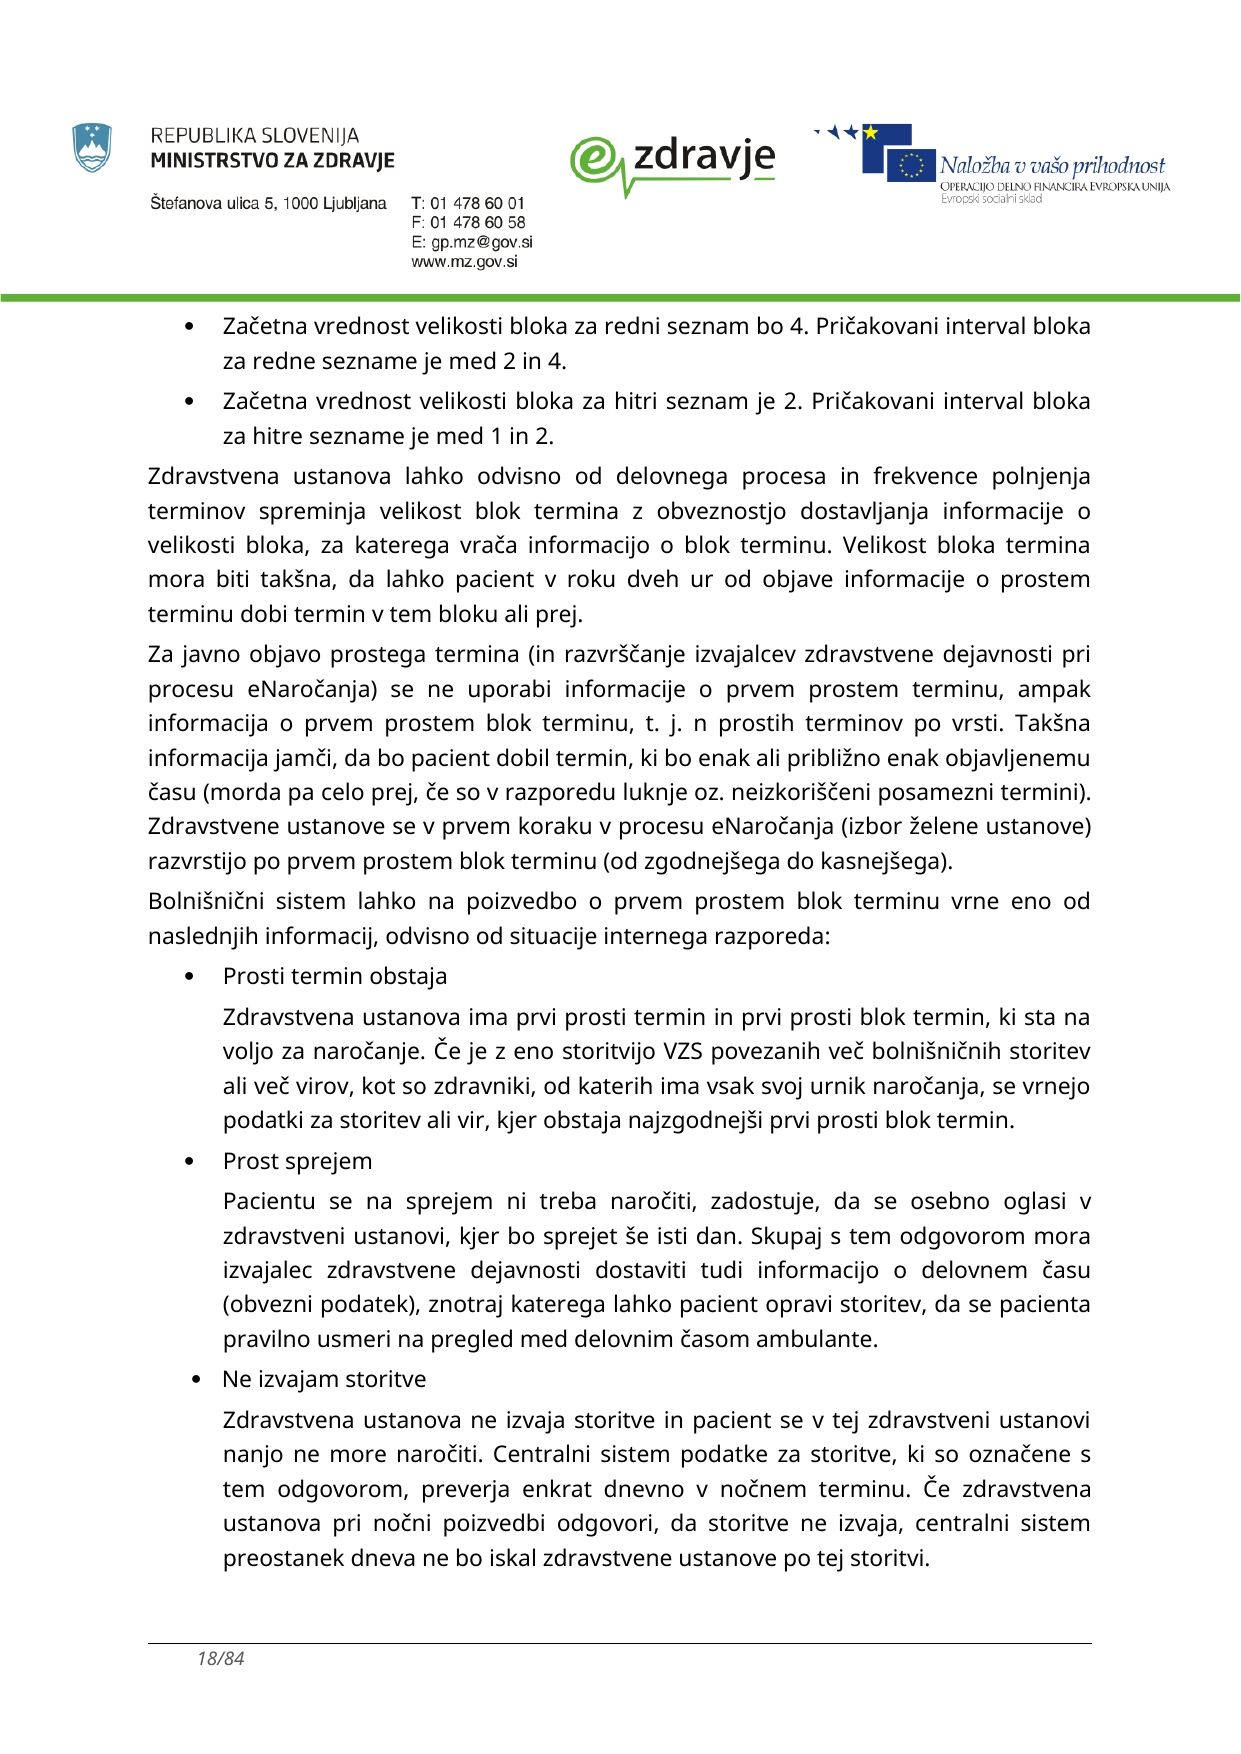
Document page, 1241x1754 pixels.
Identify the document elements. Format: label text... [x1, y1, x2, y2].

list Prost sprejem [185, 1144, 1092, 1176]
list Prosti termin obstaja [185, 960, 1092, 991]
list Začetna vrednost velikosti bloka za redni seznam bo 4. Pričakovani interval bloka za redne sezname je med 2 in 4. [185, 310, 1092, 376]
text Pacientu se na sprejem ni treba naročiti, zadostuje, da se osebno oglasi v zdravstveni ustanovi, kjer bo sprejet še isti dan. Skupaj s tem odgovorom mora izvajalec zdravstvene dejavnosti dostaviti tudi informacijo o delovnem času (obvezni podatek), znotraj katerega lahko pacient opravi storitev, da se pacienta pravilno usmeri na pregled med delovnim časom ambulante. [223, 1185, 1092, 1354]
picture [0, 80, 1241, 302]
text Zdravstvena ustanova ne izvaja storitve in pacient se v tej zdravstveni ustanovi nanjo ne more naročiti. Centralni sistem podatke za storitve, ki so označene s tem odgovorom, preverja enkrat dnevno v nočnem terminu. Če zdravstvena ustanova pri nočni poizvedbi odgovori, da storitve ne izvaja, centralni sistem preostanek dneva ne bo iskal zdravstvene ustanove po tej storitvi. [223, 1404, 1092, 1573]
text Za javno objavo prostega termina (in razvrščanje izvajalcev zdravstvene dejavnosti pri procesu eNaročanja) se ne uporabi informacije o prvem prostem terminu, ampak informacija o prvem prostem blok terminu, t. j. n prostih terminov po vrsti. Takšna informacija jamči, da bo pacient dobil termin, ki bo enak ali približno enak objavljenemu času (morda pa celo prej, če so v razporedu luknje oz. neizkoriščeni posamezni termini). Zdravstvene ustanove se v prvem koraku v procesu eNaročanja (izbor želene ustanove) razvrstijo po prvem prostem blok terminu (od zgodnejšega do kasnejšega). [148, 638, 1092, 876]
text Zdravstvena ustanova ima prvi prosti termin in prvi prosti blok termin, ki sta na voljo za naročanje. Če je z eno storitvijo VZS povezanih več bolnišničnih storitev ali več virov, kot so zdravniki, od katerih ima vsak svoj urnik naročanja, se vrnejo podatki za storitev ali vir, kjer obstaja najzgodnejši prvi prosti blok termin. [223, 1001, 1092, 1135]
text Bolnišnični sistem lahko na poizvedbo o prvem prostem blok terminu vrne eno od naslednjih informacij, odvisno od situacije internega razporeda: [148, 885, 1092, 951]
text Zdravstvena ustanova lahko odvisno od delovnega procesa in frekvence polnjenja terminov spreminja velikost blok termina z obveznostjo dostavljanja informacije o velikosti bloka, za katerega vrača informacijo o blok terminu. Velikost bloka termina mora biti takšna, da lahko pacient v roku dveh ur od objave informacije o prostem terminu dobi termin v tem bloku ali prej. [148, 460, 1092, 629]
list Ne izvajam storitve [192, 1363, 1092, 1394]
list Začetna vrednost velikosti bloka za hitri seznam je 2. Pričakovani interval bloka za hitre sezname je med 1 in 2. [185, 385, 1092, 451]
